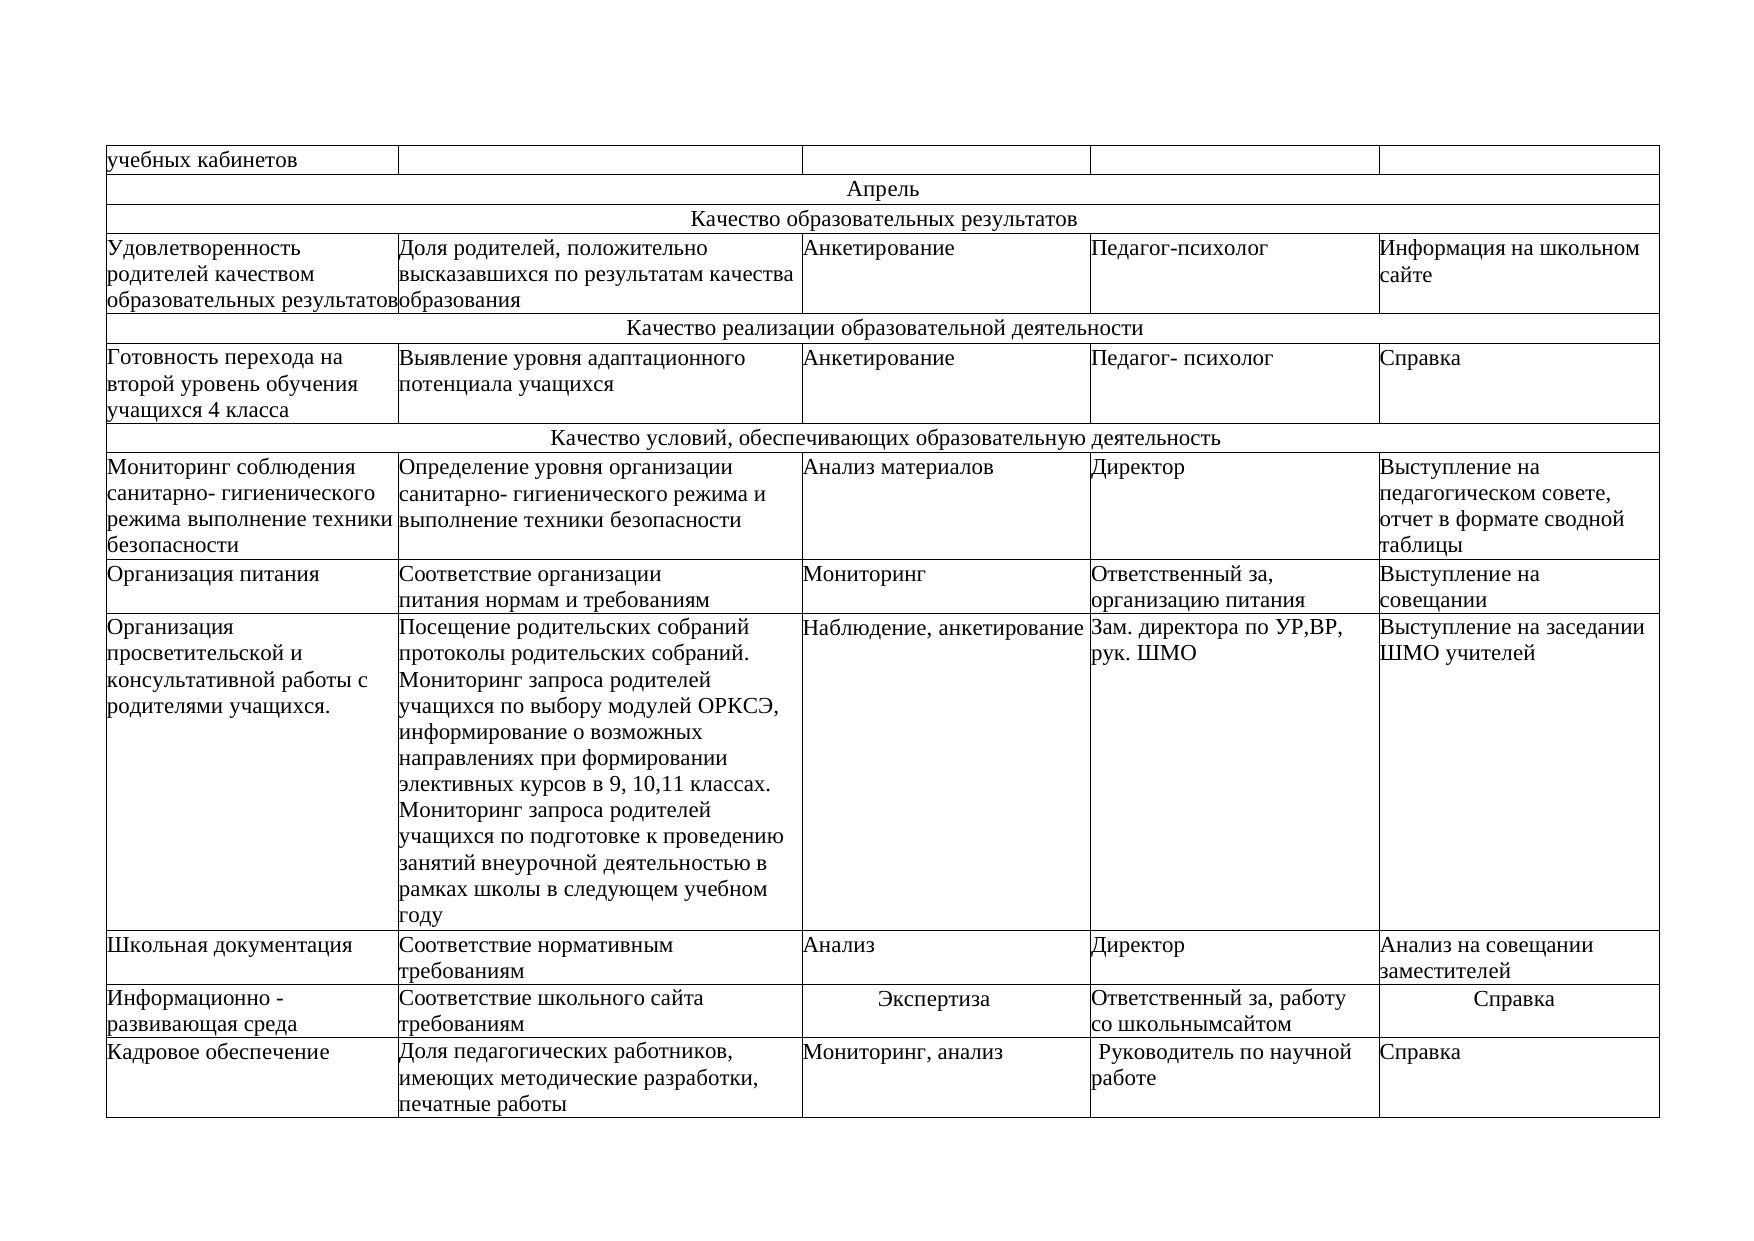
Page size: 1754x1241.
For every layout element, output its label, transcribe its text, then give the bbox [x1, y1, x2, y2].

table_cell Организация просветительской и консультативной работы с родителями учащихся. [107, 614, 398, 929]
table_cell Выступление на заседании ШМО учителей [1380, 614, 1659, 929]
table_cell Ответственный за, организацию питания [1091, 560, 1379, 612]
table_cell Кадровое обеспечение [107, 1038, 398, 1117]
table_cell Руководитель по научной работе [1091, 1038, 1379, 1117]
table_cell Анкетирование [803, 344, 1090, 422]
table_cell Соответствие нормативным требованиям [399, 931, 802, 983]
table_cell Апрель [107, 175, 1659, 204]
table_cell Анализ материалов [803, 453, 1090, 558]
table_header [1091, 146, 1379, 174]
table_header учебных кабинетов [107, 146, 398, 174]
table_header [803, 146, 1090, 174]
table_cell Соответствие школьного сайта требованиям [399, 985, 802, 1037]
table_cell Справка [1380, 985, 1659, 1037]
table_cell Готовность перехода на второй уровень обучения учащихся 4 класса [107, 344, 398, 422]
table_header [1380, 146, 1659, 174]
table_cell Анализ на совещании заместителей [1380, 931, 1659, 983]
table_cell Мониторинг соблюдения санитарно- гигиенического режима выполнение техники безопасности [107, 453, 398, 558]
table_cell Соответствие организации питания нормам и требованиям [399, 560, 802, 612]
table_cell Школьная документация [107, 931, 398, 983]
table_cell Определение уровня организации санитарно- гигиенического режима и выполнение техники безопасности [399, 453, 802, 558]
table_cell Доля родителей, положительно высказавшихся по результатам качества образования [399, 234, 802, 313]
table_cell Справка [1380, 344, 1659, 422]
table_cell Педагог- психолог [1091, 344, 1379, 422]
table_cell Качество образовательных результатов [107, 205, 1659, 233]
table_cell Педагог-психолог [1091, 234, 1379, 313]
table_cell Справка [1380, 1038, 1659, 1117]
table_cell Выступление на совещании [1380, 560, 1659, 612]
table_cell Доля педагогических работников, имеющих методические разработки, печатные работы [399, 1038, 802, 1117]
table_cell Ответственный за, работу со школьнымсайтом [1091, 985, 1379, 1037]
table_cell Наблюдение, анкетирование [803, 614, 1090, 929]
table_cell Выступление на педагогическом совете, отчет в формате сводной таблицы [1380, 453, 1659, 558]
table_cell Зам. директора по УР,ВР, рук. ШМО [1091, 614, 1379, 929]
table_cell Информация на школьном сайте [1380, 234, 1659, 313]
table_cell Посещение родительских собраний протоколы родительских собраний. Мониторинг запроса родителей учащихся по выбору модулей ОРКСЭ, информирование о возможных направлениях при формировании элективных курсов в 9, 10,11 классах. Мониторинг запроса родителей учащихся по подготовке к проведению занятий внеурочной деятельностью в рамках школы в следующем учебном году [399, 614, 802, 929]
table_cell Качество реализации образовательной деятельности [107, 314, 1659, 342]
table_cell Качество условий, обеспечивающих образовательную деятельность [107, 424, 1659, 452]
table_cell Информационно -развивающая среда [107, 985, 398, 1037]
table_cell Мониторинг, анализ [803, 1038, 1090, 1117]
table_cell Анкетирование [803, 234, 1090, 313]
table_cell Удовлетворенность родителей качеством образовательных результатов [107, 234, 398, 313]
table_cell Организация питания [107, 560, 398, 612]
table_cell Экспертиза [803, 985, 1090, 1037]
table_cell Мониторинг [803, 560, 1090, 612]
table_cell Директор [1091, 453, 1379, 558]
table_cell Директор [1091, 931, 1379, 983]
table_header [399, 146, 802, 174]
table_cell Анализ [803, 931, 1090, 983]
table_cell Выявление уровня адаптационного потенциала учащихся [399, 344, 802, 422]
